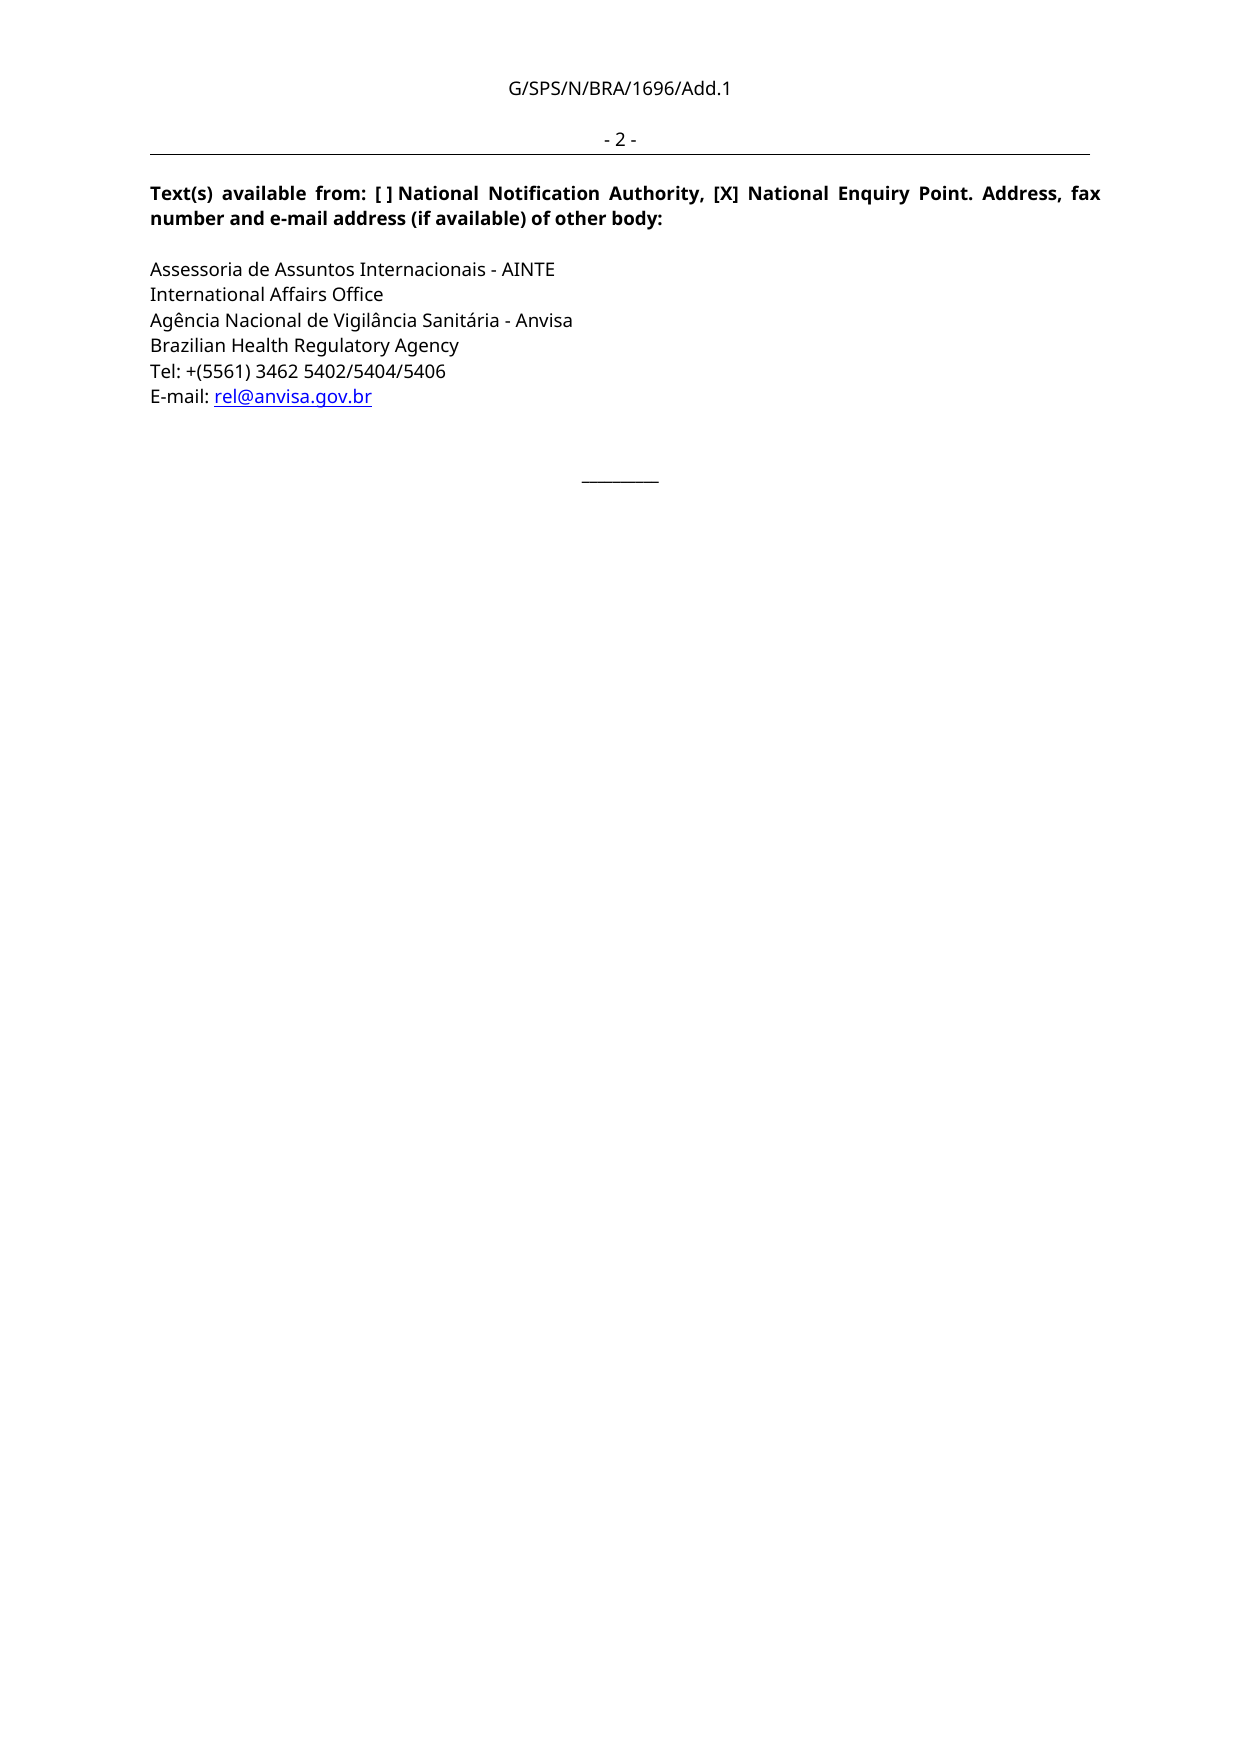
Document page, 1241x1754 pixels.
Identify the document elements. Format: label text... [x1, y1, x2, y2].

table_cell Text(s) available from: [ ] National Notification Authority, [X] National Enquiry Point. Address, fax number and e-mail address (if available) of other body: [150, 180, 1113, 256]
text __________ [150, 460, 1090, 485]
